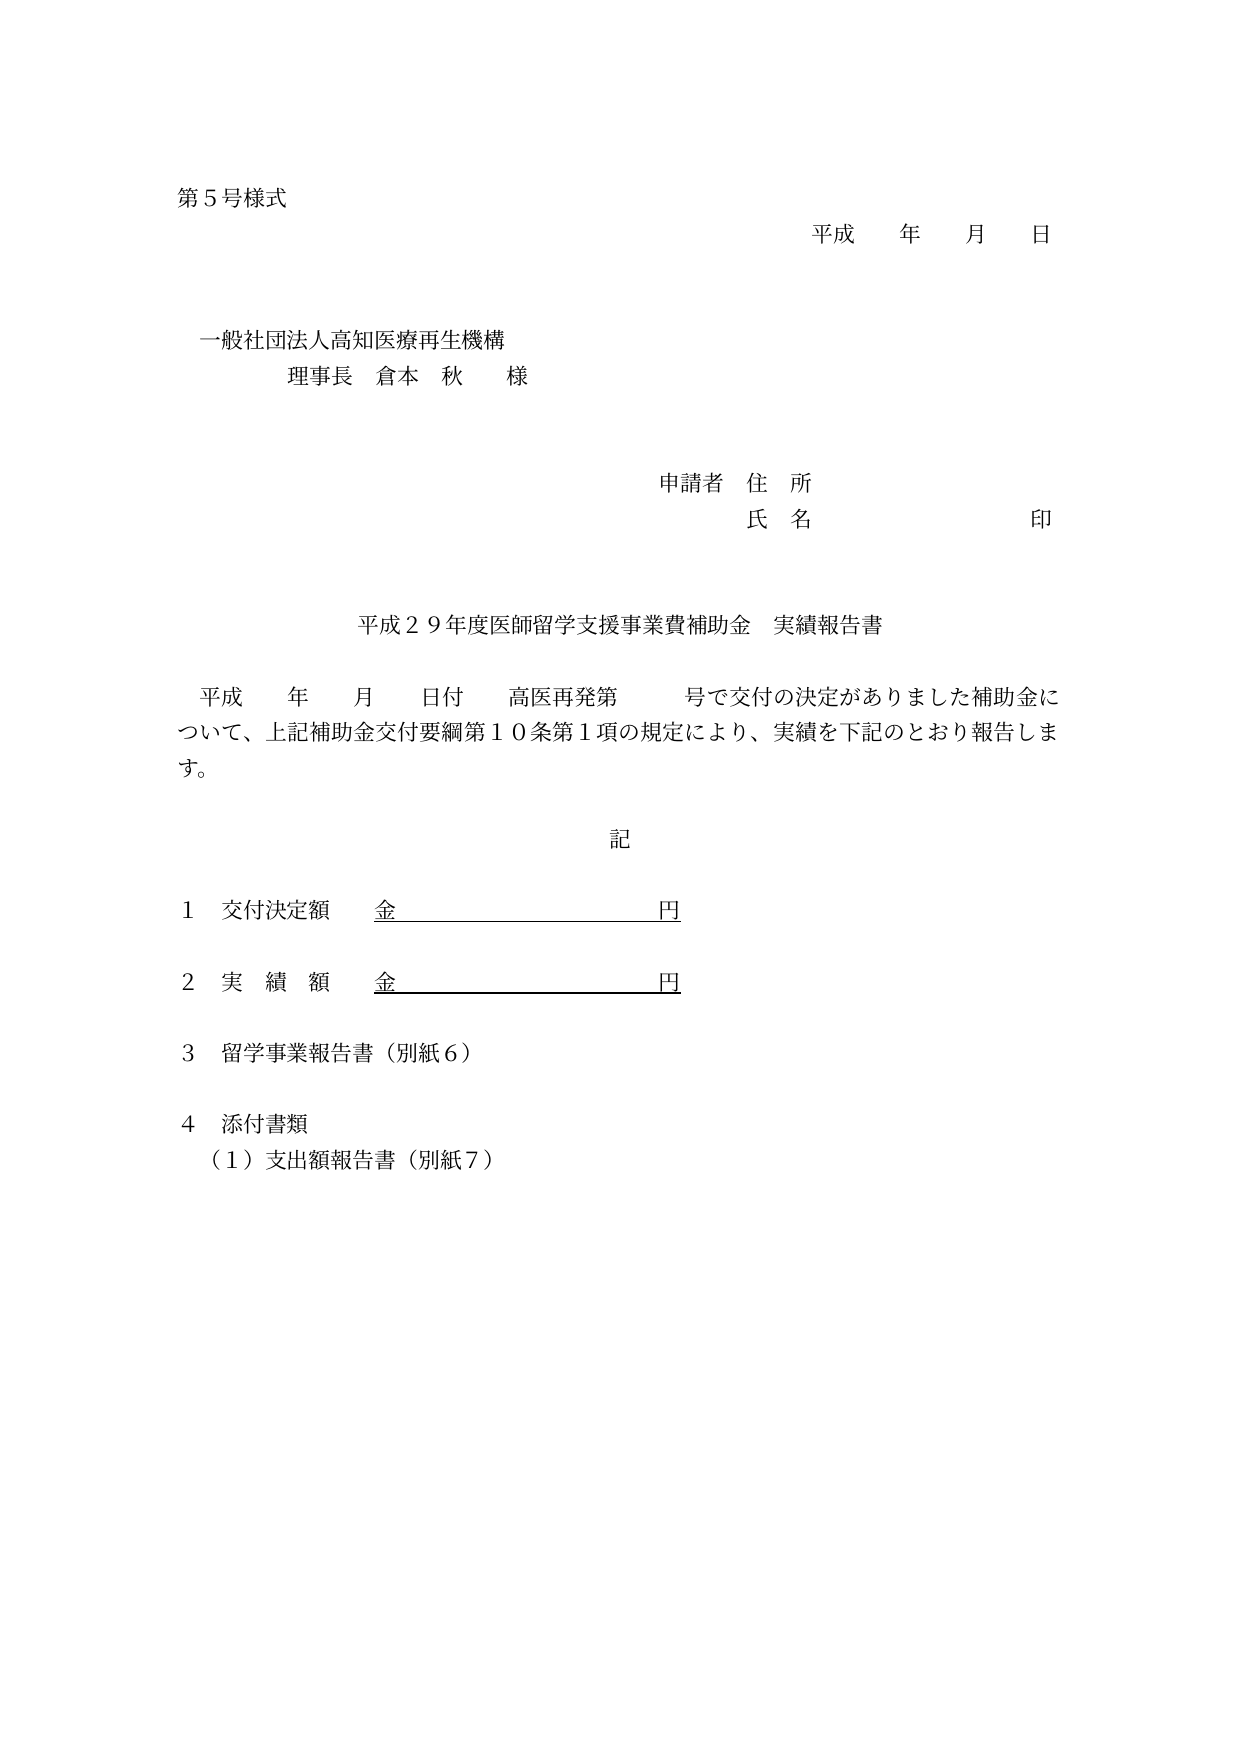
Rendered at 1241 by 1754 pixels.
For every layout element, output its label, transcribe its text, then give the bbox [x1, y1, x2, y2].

text ４ 添付書類 [177, 1105, 1063, 1141]
text 平成２９年度医師留学支援事業費補助金 実績報告書 [177, 607, 1063, 642]
text ３ 留学事業報告書（別紙６） [177, 1034, 1063, 1070]
subtitle 記 [177, 820, 1063, 856]
text 平成 年 月 日付 高医再発第 号で交付の決定がありました補助金について、上記補助金交付要綱第１０条第１項の規定により、実績を下記のとおり報告します。 [177, 678, 1063, 785]
text 申請者 住 所 [177, 464, 1063, 500]
text 理事長 倉本 秋 様 [200, 357, 1063, 393]
text １ 交付決定額 金 円 [177, 892, 1063, 927]
text 一般社団法人高知医療再生機構 [177, 322, 1063, 357]
text 平成 年 月 日 [177, 215, 1063, 250]
text ２ 実 績 額 金 円 [177, 963, 1063, 998]
text （１）支出額報告書（別紙７） [177, 1141, 1063, 1177]
text 第５号様式 [177, 179, 1063, 215]
text 氏 名 印 [199, 500, 1063, 535]
